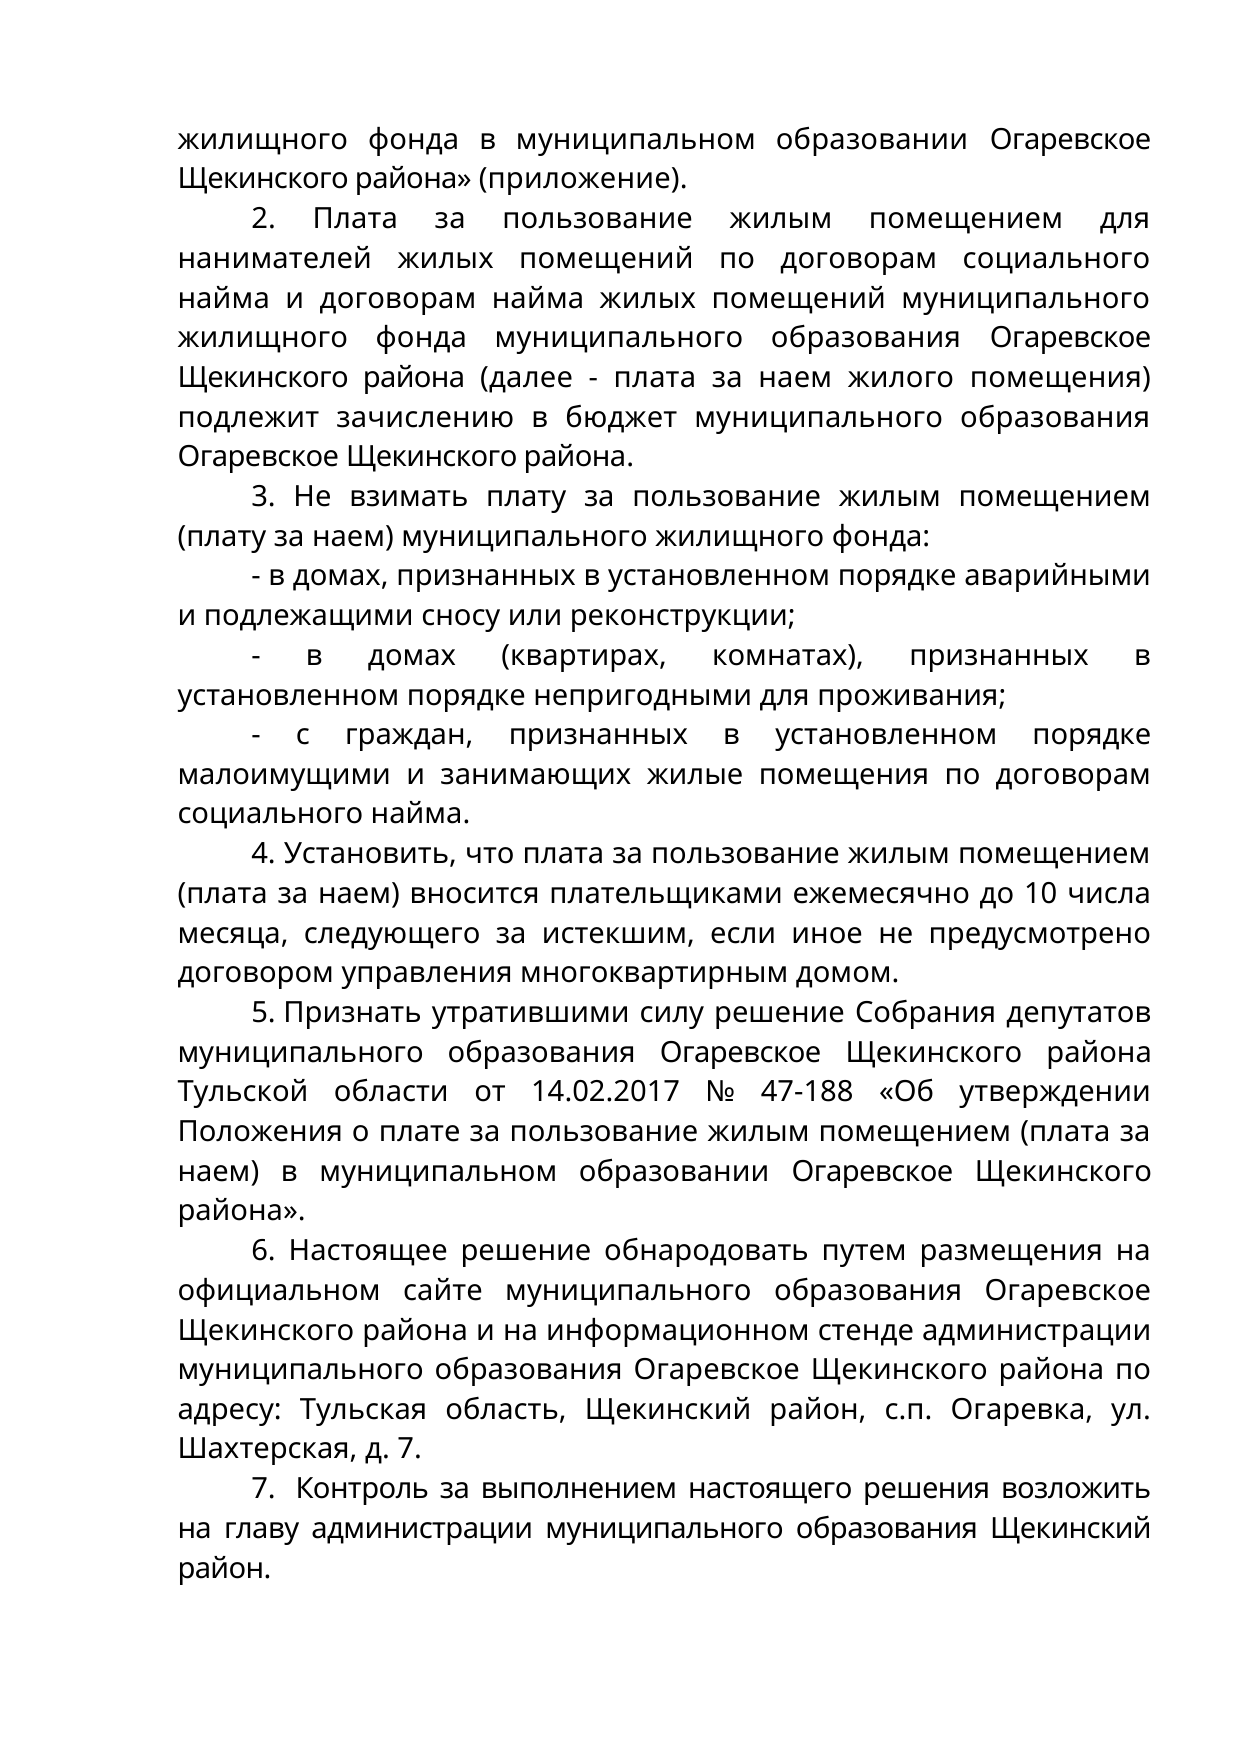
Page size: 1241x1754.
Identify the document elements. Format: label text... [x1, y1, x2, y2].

text 6. Настоящее решение обнародовать путем размещения на официальном сайте муниципального образования Огаревское Щекинского района и на информационном стенде администрации муниципального образования Огаревское Щекинского района по адресу: Тульская область, Щекинский район, с.п. Огаревка, ул. Шахтерская, д. 7. [177, 1229, 1152, 1467]
text 3. Не взимать плату за пользование жилым помещением (плату за наем) муниципального жилищного фонда: [177, 475, 1152, 555]
text 4. Установить, что плата за пользование жилым помещением (плата за наем) вносится плательщиками ежемесячно до 10 числа месяца, следующего за истекшим, если иное не предусмотрено договором управления многоквартирным домом. [177, 832, 1152, 991]
text 5. Признать утратившими силу решение Собрания депутатов муниципального образования Огаревское Щекинского района Тульской области от 14.02.2017 № 47-188 «Об утверждении Положения о плате за пользование жилым помещением (плата за наем) в муниципальном образовании Огаревское Щекинского района». [177, 991, 1152, 1229]
text - с граждан, признанных в установленном порядке малоимущими и занимающих жилые помещения по договорам социального найма. [177, 713, 1152, 832]
text - в домах, признанных в установленном порядке аварийными и подлежащими сносу или реконструкции; [177, 555, 1152, 634]
text 7. Контроль за выполнением настоящего решения возложить на главу администрации муниципального образования Щекинский район. [177, 1467, 1152, 1587]
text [177, 118, 1152, 197]
text 2. Плата за пользование жилым помещением для нанимателей жилых помещений по договорам социального найма и договорам найма жилых помещений муниципального жилищного фонда муниципального образования Огаревское Щекинского района (далее - плата за наем жилого помещения) подлежит зачислению в бюджет муниципального образования Огаревское Щекинского района. [177, 197, 1152, 475]
text - в домах (квартирах, комнатах), признанных в установленном порядке непригодными для проживания; [177, 634, 1152, 713]
